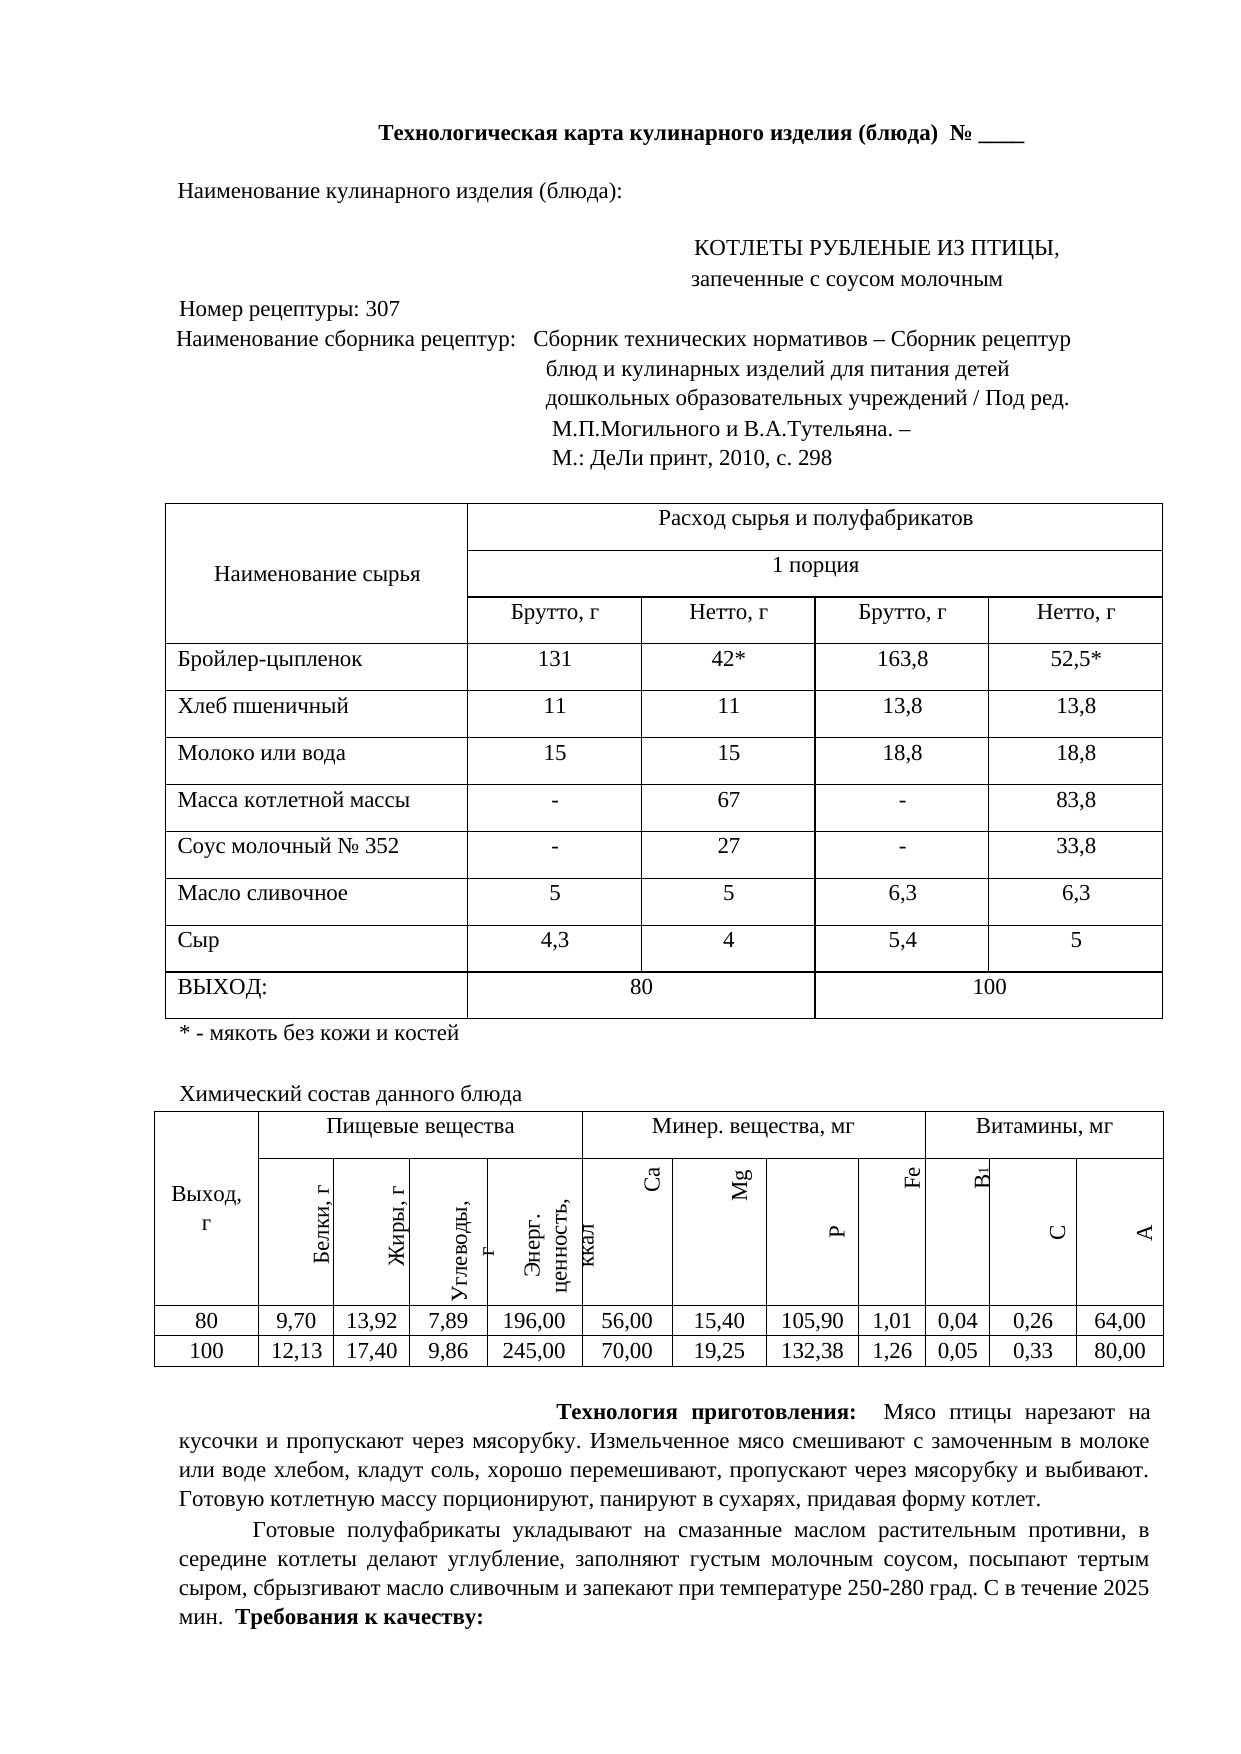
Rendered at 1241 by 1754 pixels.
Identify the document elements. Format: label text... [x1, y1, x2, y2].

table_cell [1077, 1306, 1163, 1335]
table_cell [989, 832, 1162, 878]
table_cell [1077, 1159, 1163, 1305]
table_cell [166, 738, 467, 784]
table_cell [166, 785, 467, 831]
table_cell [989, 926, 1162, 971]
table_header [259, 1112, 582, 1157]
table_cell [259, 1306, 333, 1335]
subtitle КОТЛЕТЫ РУБЛЕНЫЕ ИЗ ПТИЦЫ, [177, 234, 1060, 260]
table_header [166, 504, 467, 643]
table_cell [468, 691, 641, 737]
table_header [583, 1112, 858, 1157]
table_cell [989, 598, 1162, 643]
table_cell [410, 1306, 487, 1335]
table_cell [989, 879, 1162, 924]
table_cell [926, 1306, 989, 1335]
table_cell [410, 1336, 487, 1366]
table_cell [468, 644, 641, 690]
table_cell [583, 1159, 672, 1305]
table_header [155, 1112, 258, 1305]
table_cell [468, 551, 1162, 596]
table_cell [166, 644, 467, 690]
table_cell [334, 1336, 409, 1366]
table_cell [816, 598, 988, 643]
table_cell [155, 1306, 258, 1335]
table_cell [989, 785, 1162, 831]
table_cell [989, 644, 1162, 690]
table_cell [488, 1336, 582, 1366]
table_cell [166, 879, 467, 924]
text Готовые полуфабрикаты укладывают на смазанные маслом растительным противни, в середине котлеты делают углубление, заполняют густым молочным соусом, посыпают тертым сыром, сбрызгивают масло сливочным и запекают при температуре 250-280 град. С в течение 2025 мин. Требования к качеству: [179, 1516, 1151, 1629]
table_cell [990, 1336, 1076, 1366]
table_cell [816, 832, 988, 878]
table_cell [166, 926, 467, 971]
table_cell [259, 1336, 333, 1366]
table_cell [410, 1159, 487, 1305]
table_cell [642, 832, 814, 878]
text Номер рецептуры: 307 [179, 295, 1151, 321]
text запеченные с соусом молочным [177, 264, 1152, 291]
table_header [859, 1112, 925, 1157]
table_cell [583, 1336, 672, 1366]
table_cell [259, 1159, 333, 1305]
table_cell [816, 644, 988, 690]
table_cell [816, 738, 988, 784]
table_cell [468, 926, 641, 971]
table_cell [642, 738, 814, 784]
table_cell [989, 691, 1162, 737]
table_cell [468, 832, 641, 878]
text Химический состав данного блюда [179, 1080, 1151, 1106]
text Наименование сборника рецептур: Сборник технических нормативов – Сборник рецептур блюд и кулинарных изделий для питания детей дошкольных образовательных учреждений / Под ред. [176, 325, 1107, 411]
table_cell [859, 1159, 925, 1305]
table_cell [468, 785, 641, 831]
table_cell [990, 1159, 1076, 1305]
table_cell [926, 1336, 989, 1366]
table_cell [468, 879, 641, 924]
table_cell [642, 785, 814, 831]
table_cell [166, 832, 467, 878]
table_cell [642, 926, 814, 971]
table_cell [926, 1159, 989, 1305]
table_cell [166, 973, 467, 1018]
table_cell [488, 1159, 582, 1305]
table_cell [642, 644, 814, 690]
text Технология приготовления: Мясо птицы нарезают на кусочки и пропускают через мясорубку. Измельченное мясо смешивают с замоченным в молоке или воде хлебом, кладут соль, хорошо перемешивают, пропускают через мясорубку и выбивают. Готовую котлетную массу порционируют, панируют в сухарях, придавая форму котлет. [179, 1398, 1151, 1512]
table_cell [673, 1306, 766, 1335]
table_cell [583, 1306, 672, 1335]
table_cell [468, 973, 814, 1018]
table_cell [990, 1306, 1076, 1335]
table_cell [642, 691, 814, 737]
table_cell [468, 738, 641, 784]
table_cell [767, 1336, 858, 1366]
text М.П.Могильного и В.А.Тутельяна. – [491, 415, 966, 441]
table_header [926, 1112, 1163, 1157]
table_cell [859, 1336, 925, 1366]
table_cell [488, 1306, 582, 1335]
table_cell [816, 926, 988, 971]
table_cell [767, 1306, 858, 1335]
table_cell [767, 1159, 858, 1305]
text * - мякоть без кожи и костей [179, 1019, 1151, 1046]
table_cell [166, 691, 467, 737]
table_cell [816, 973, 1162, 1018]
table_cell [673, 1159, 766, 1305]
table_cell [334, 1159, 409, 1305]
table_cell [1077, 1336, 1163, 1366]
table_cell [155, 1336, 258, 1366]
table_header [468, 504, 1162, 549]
text М.: ДеЛи принт, 2010, с. 298 [491, 444, 887, 471]
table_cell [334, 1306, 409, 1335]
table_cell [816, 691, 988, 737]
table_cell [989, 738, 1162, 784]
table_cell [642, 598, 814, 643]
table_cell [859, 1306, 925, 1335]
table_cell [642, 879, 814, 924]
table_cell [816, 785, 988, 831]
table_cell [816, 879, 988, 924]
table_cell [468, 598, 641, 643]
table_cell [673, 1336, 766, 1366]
